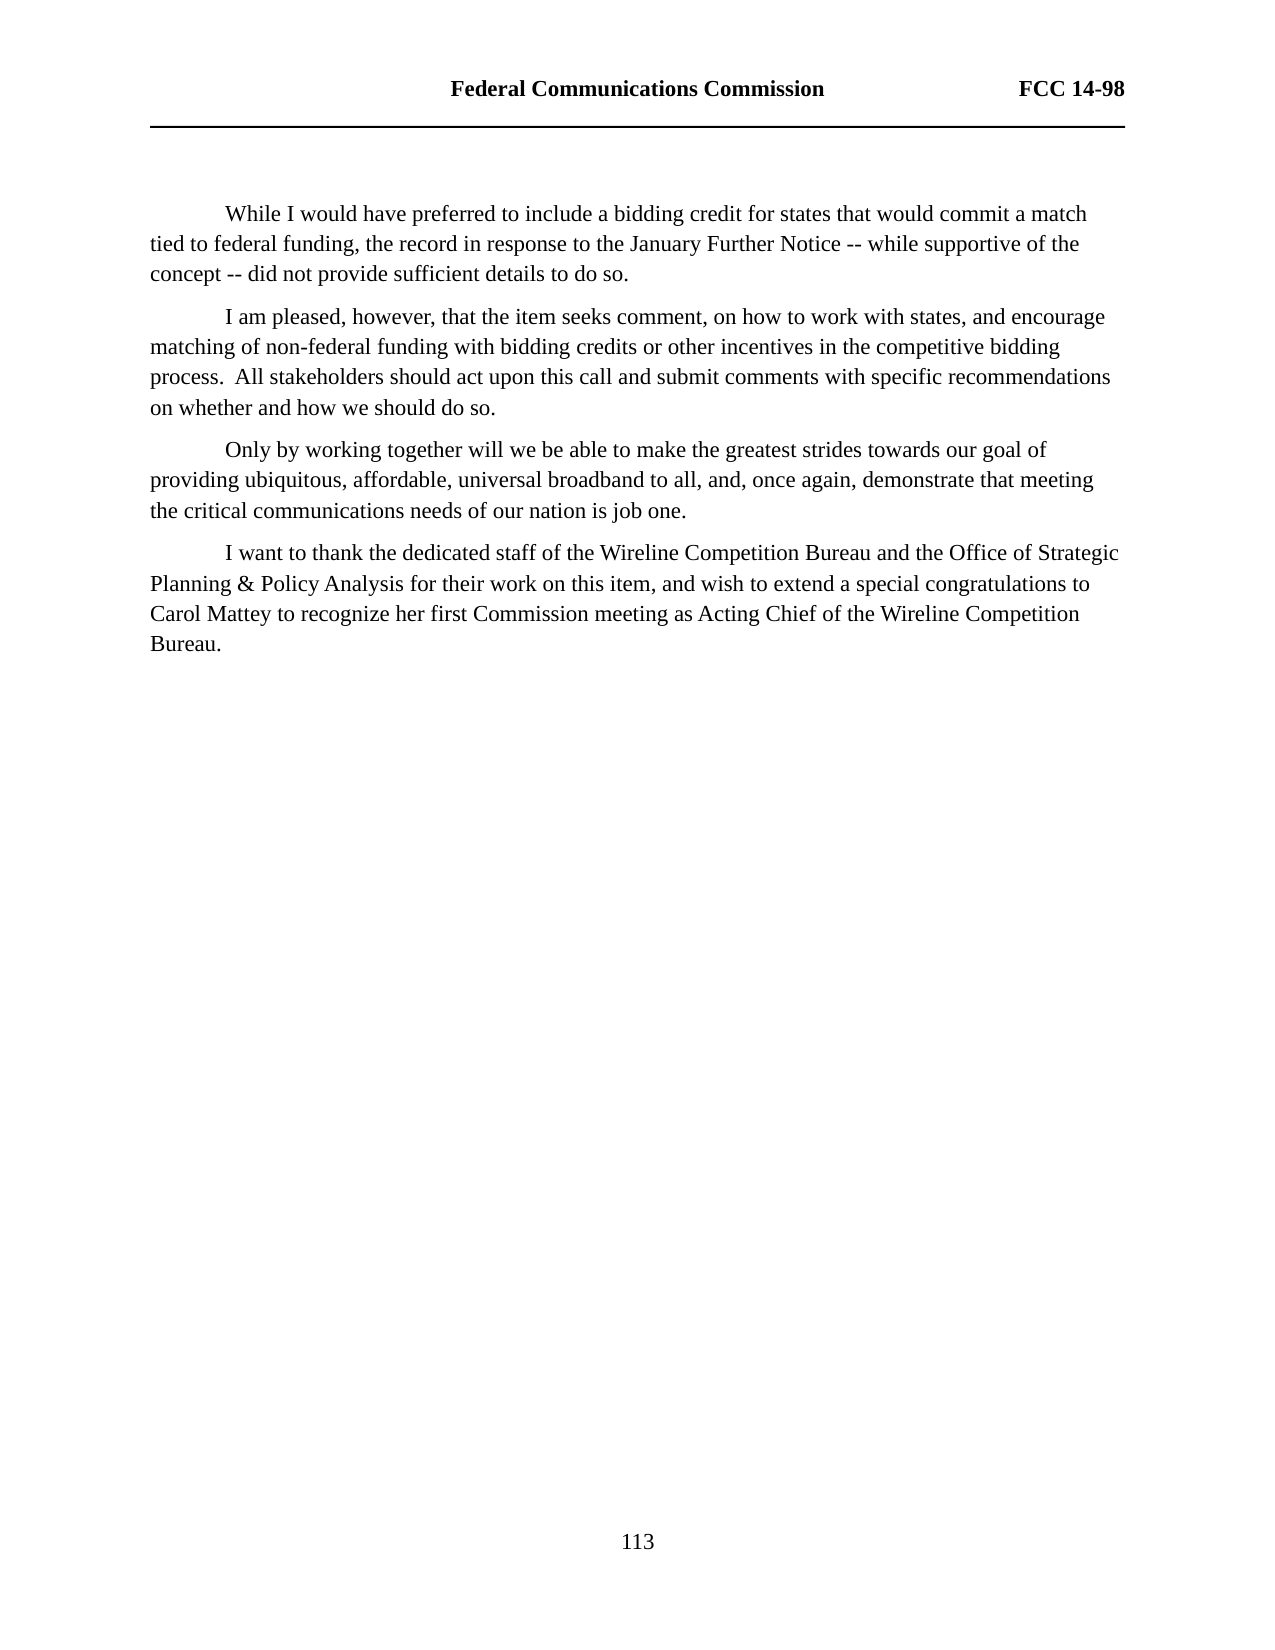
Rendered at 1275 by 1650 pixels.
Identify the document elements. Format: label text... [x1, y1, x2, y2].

text I want to thank the dedicated staff of the Wireline Competition Bureau and the Office of Strategic Planning & Policy Analysis for their work on this item, and wish to extend a special congratulations to Carol Mattey to recognize her first Commission meeting as Acting Chief of the Wireline Competition Bureau. [150, 539, 1125, 656]
text While I would have preferred to include a bidding credit for states that would commit a match tied to federal funding, the record in response to the January Further Notice -- while supportive of the concept -- did not provide sufficient details to do so. [150, 200, 1125, 287]
text Only by working together will we be able to make the greatest strides towards our goal of providing ubiquitous, affordable, universal broadband to all, and, once again, demonstrate that meeting the critical communications needs of our nation is job one. [150, 436, 1125, 523]
text I am pleased, however, that the item seeks comment, on how to work with states, and encourage matching of non-federal funding with bidding credits or other incentives in the competitive bidding process. All stakeholders should act upon this call and submit comments with specific recommendations on whether and how we should do so. [150, 303, 1125, 420]
